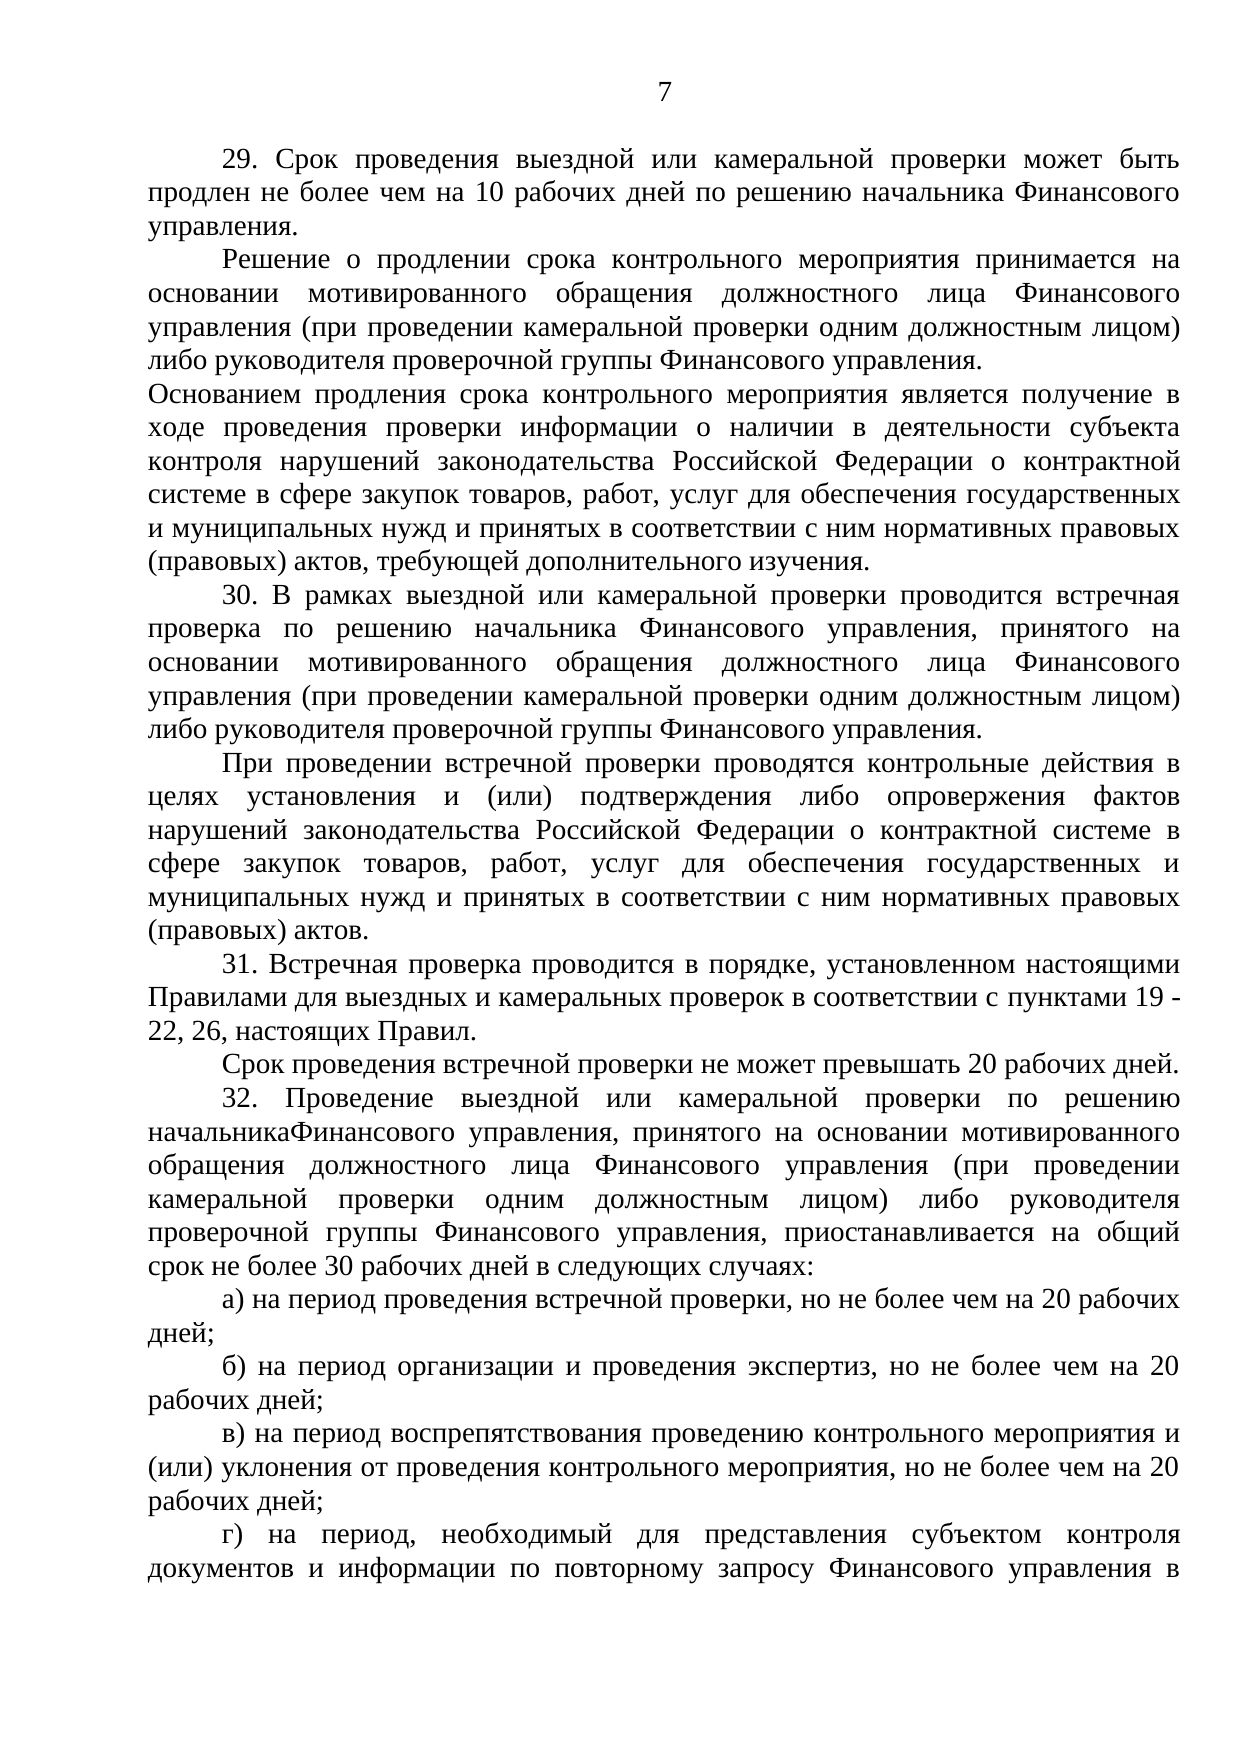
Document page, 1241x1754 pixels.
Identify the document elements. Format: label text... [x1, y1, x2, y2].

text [148, 1516, 1181, 1583]
text а) на период проведения встречной проверки, но не более чем на 20 рабочих дней; [148, 1281, 1181, 1348]
text б) на период организации и проведения экспертиз, но не более чем на 20 рабочих дней; [148, 1348, 1181, 1416]
text 30. В рамках выездной или камеральной проверки проводится встречная проверка по решению начальника Финансового управления, принятого на основании мотивированного обращения должностного лица Финансового управления (при проведении камеральной проверки одним должностным лицом) либо руководителя проверочной группы Финансового управления. [148, 577, 1181, 745]
text в) на период воспрепятствования проведению контрольного мероприятия и (или) уклонения от проведения контрольного мероприятия, но не более чем на 20 рабочих дней; [148, 1416, 1181, 1516]
text 32. Проведение выездной или камеральной проверки по решению начальникаФинансового управления, принятого на основании мотивированного обращения должностного лица Финансового управления (при проведении камеральной проверки одним должностным лицом) либо руководителя проверочной группы Финансового управления, приостанавливается на общий срок не более 30 рабочих дней в следующих случаях: [148, 1080, 1181, 1281]
text 31. Встречная проверка проводится в порядке, установленном настоящими Правилами для выездных и камеральных проверок в соответствии с пунктами 19 - 22, 26, настоящих Правил. [148, 946, 1181, 1047]
text Решение о продлении срока контрольного мероприятия принимается на основании мотивированного обращения должностного лица Финансового управления (при проведении камеральной проверки одним должностным лицом) либо руководителя проверочной группы Финансового управления. [148, 242, 1181, 376]
text При проведении встречной проверки проводятся контрольные действия в целях установления и (или) подтверждения либо опровержения фактов нарушений законодательства Российской Федерации о контрактной системе в сфере закупок товаров, работ, услуг для обеспечения государственных и муниципальных нужд и принятых в соответствии с ним нормативных правовых (правовых) актов. [148, 745, 1181, 946]
text 29. Срок проведения выездной или камеральной проверки может быть продлен не более чем на 10 рабочих дней по решению начальника Финансового управления. [148, 141, 1181, 242]
text Основанием продления срока контрольного мероприятия является получение в ходе проведения проверки информации о наличии в деятельности субъекта контроля нарушений законодательства Российской Федерации о контрактной системе в сфере закупок товаров, работ, услуг для обеспечения государственных и муниципальных нужд и принятых в соответствии с ним нормативных правовых (правовых) актов, требующей дополнительного изучения. [148, 376, 1181, 577]
text Срок проведения встречной проверки не может превышать 20 рабочих дней. [148, 1047, 1181, 1080]
